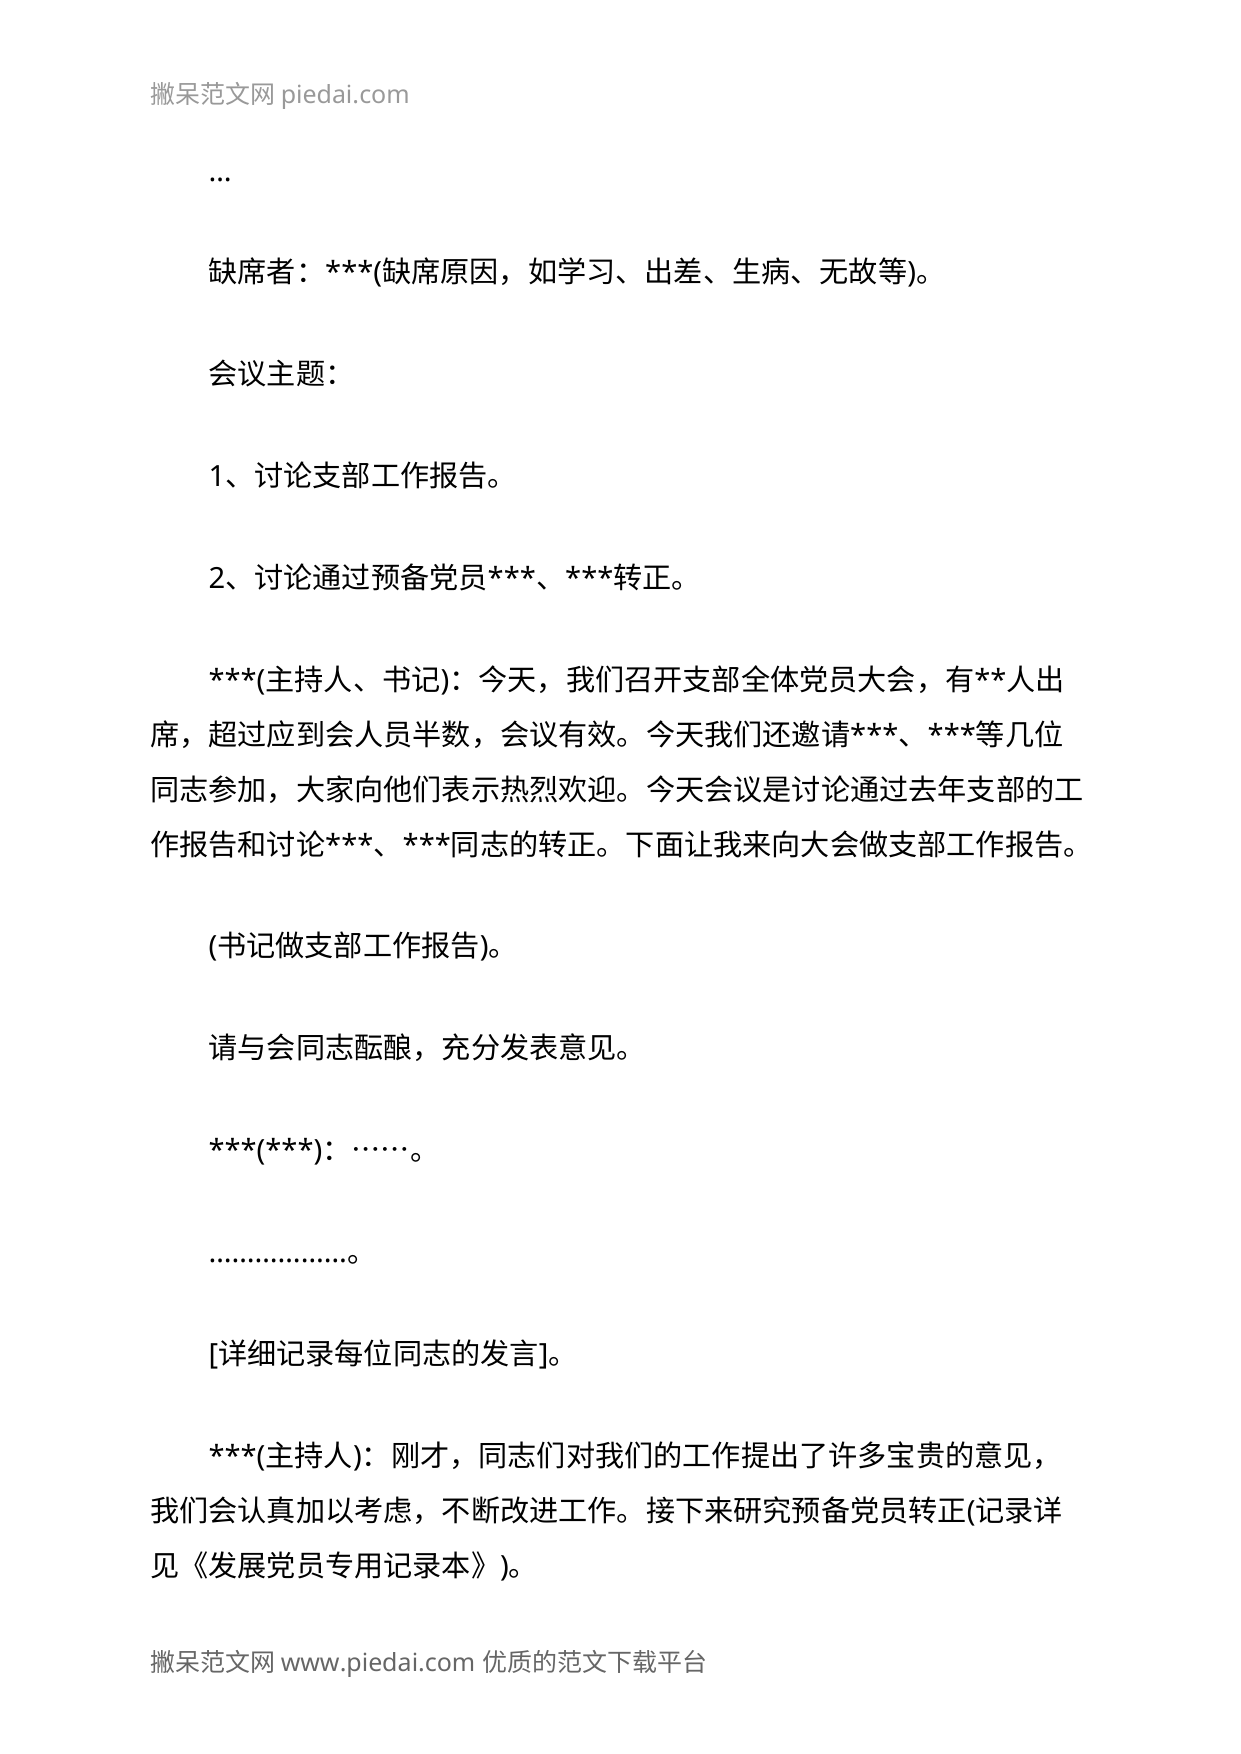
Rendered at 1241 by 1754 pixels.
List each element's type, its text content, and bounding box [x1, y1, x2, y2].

text 请与会同志酝酿，充分发表意见。 [150, 1025, 1090, 1067]
text 1、讨论支部工作报告。 [150, 452, 1090, 494]
text ***(主持人)：刚才，同志们对我们的工作提出了许多宝贵的意见，我们会认真加以考虑，不断改进工作。接下来研究预备党员转正(记录详见《发展党员专用记录本》)。 [150, 1433, 1090, 1585]
text 2、讨论通过预备党员***、***转正。 [150, 554, 1090, 597]
text 缺席者：***(缺席原因，如学习、出差、生病、无故等)。 [150, 248, 1090, 291]
text 会议主题： [150, 350, 1090, 393]
text … [150, 150, 1090, 190]
text ***(主持人、书记)：今天，我们召开支部全体党员大会，有**人出席，超过应到会人员半数，会议有效。今天我们还邀请***、***等几位同志参加，大家向他们表示热烈欢迎。今天会议是讨论通过去年支部的工作报告和讨论***、***同志的转正。下面让我来向大会做支部工作报告。 [150, 656, 1090, 863]
text ***(***)：……。 [150, 1127, 1090, 1169]
text (书记做支部工作报告)。 [150, 923, 1090, 965]
text [详细记录每位同志的发言]。 [150, 1331, 1090, 1373]
text ………………。 [150, 1229, 1090, 1271]
